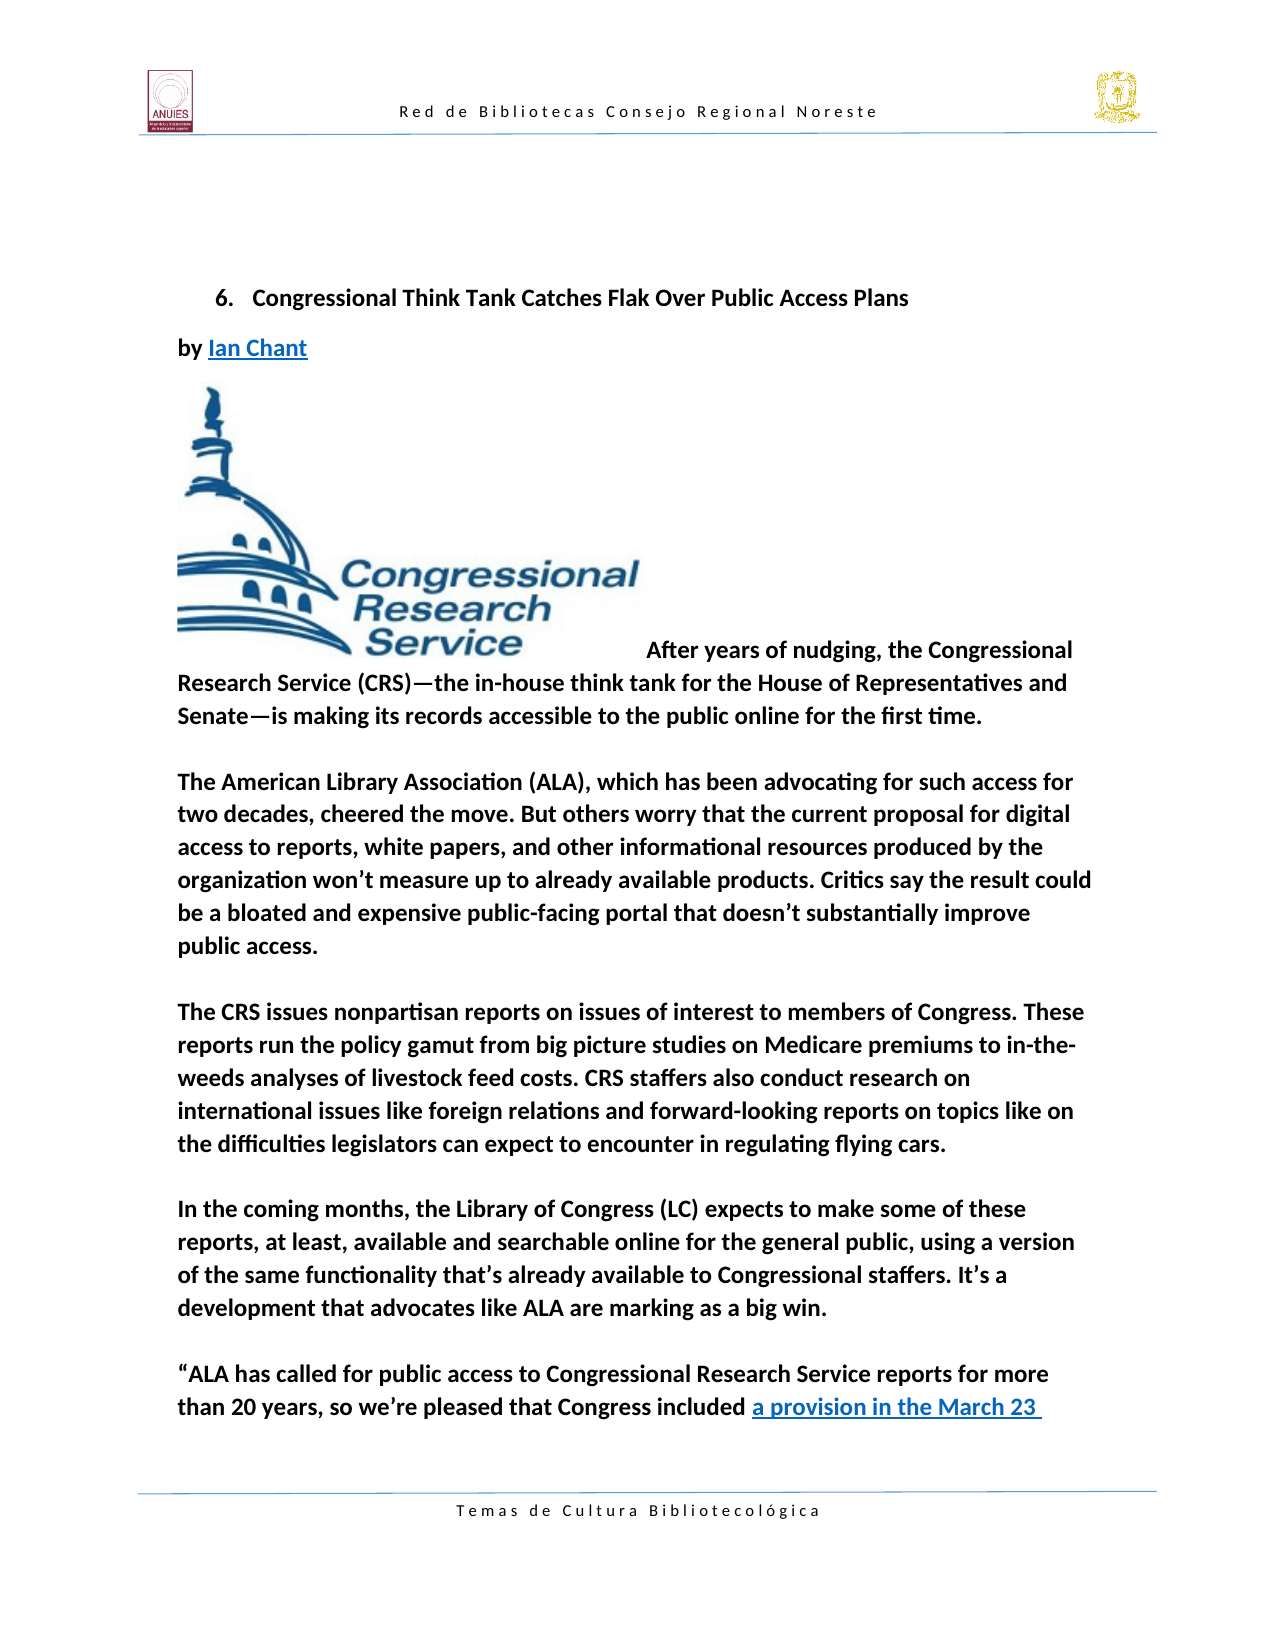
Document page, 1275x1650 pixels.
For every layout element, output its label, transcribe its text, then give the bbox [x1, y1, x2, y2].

text by Ian Chant [177, 332, 1098, 363]
picture [177, 381, 646, 659]
picture [1092, 69, 1141, 125]
picture [138, 69, 202, 133]
list Congressional Think Tank Catches Flak Over Public Access Plans [215, 282, 1098, 313]
